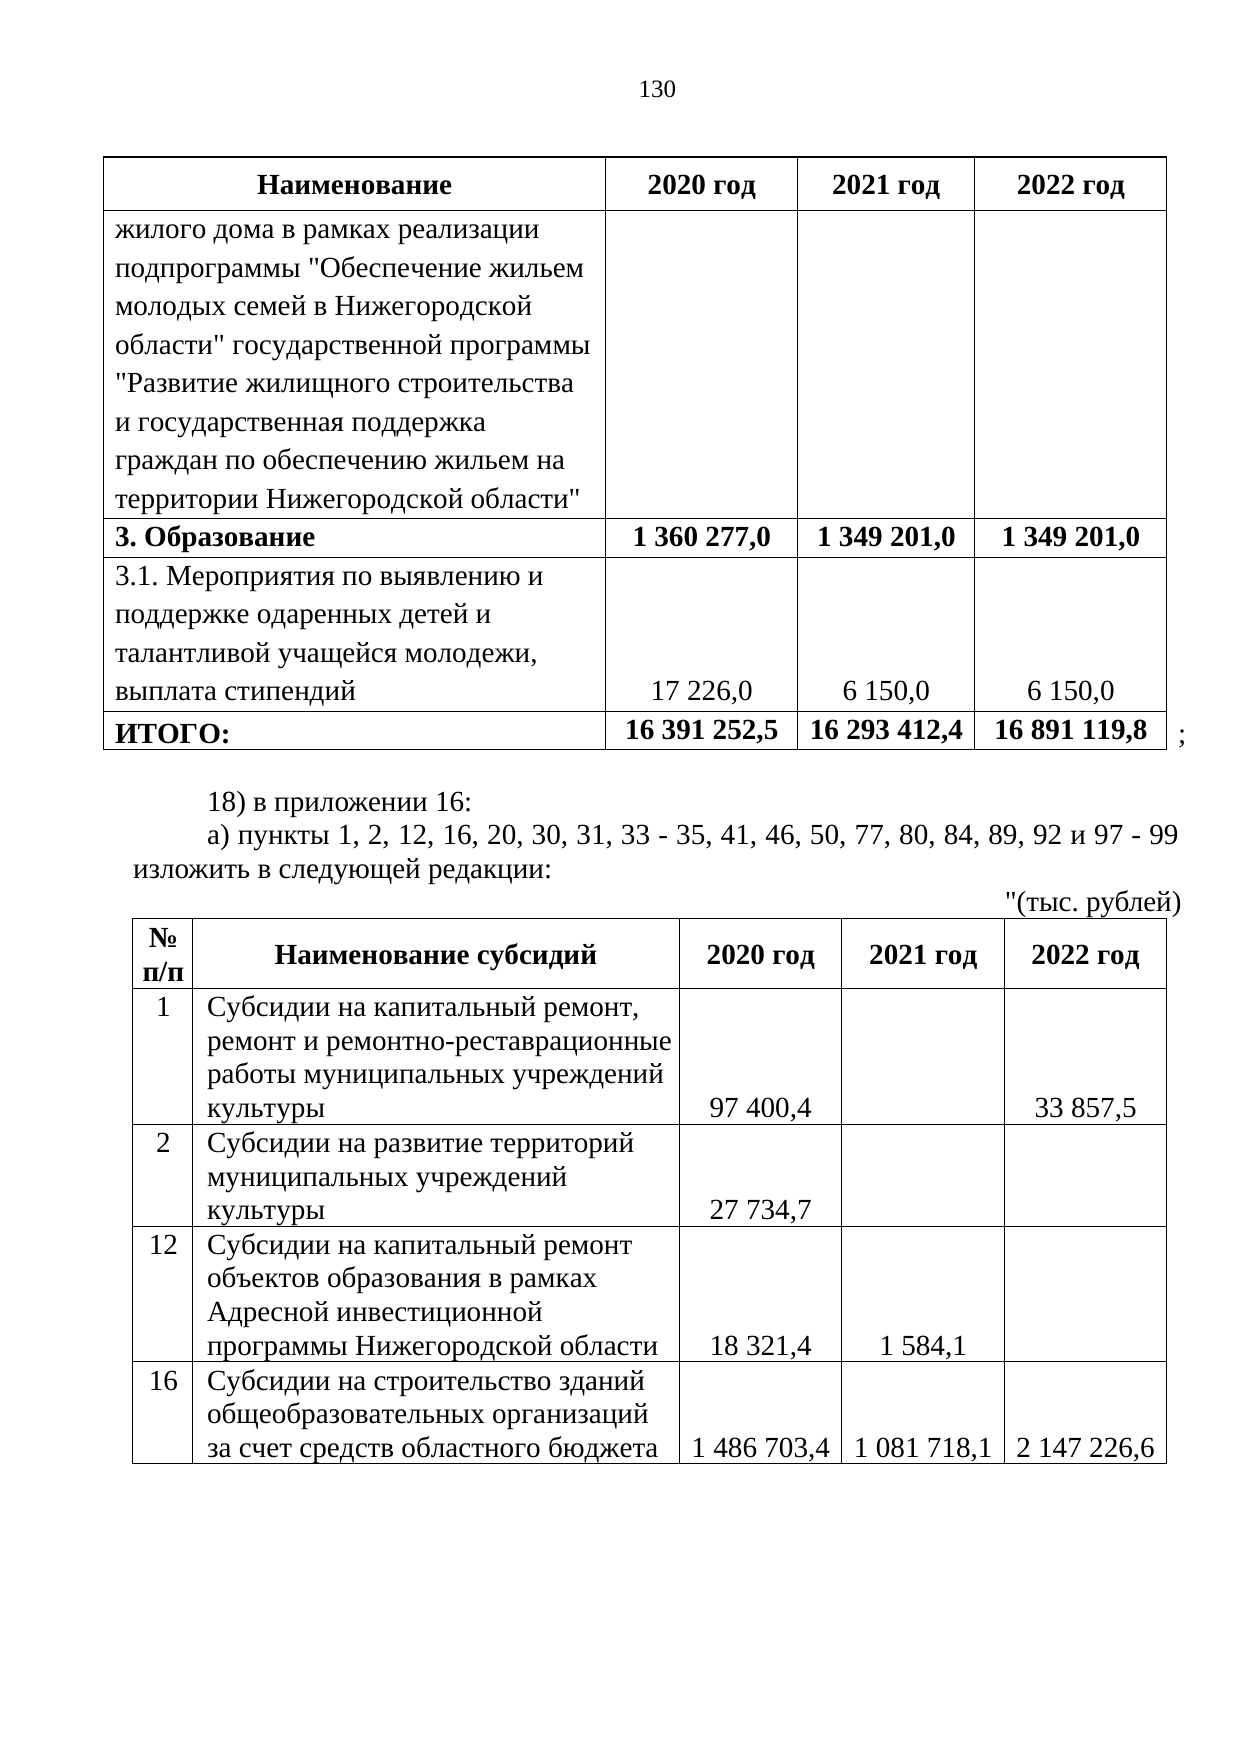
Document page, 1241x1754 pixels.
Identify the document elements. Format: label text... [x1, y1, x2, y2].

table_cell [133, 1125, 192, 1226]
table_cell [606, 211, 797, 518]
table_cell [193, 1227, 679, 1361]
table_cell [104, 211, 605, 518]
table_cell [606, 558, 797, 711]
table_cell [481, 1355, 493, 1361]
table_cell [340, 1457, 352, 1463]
text 18) в приложении 16: [133, 784, 1181, 817]
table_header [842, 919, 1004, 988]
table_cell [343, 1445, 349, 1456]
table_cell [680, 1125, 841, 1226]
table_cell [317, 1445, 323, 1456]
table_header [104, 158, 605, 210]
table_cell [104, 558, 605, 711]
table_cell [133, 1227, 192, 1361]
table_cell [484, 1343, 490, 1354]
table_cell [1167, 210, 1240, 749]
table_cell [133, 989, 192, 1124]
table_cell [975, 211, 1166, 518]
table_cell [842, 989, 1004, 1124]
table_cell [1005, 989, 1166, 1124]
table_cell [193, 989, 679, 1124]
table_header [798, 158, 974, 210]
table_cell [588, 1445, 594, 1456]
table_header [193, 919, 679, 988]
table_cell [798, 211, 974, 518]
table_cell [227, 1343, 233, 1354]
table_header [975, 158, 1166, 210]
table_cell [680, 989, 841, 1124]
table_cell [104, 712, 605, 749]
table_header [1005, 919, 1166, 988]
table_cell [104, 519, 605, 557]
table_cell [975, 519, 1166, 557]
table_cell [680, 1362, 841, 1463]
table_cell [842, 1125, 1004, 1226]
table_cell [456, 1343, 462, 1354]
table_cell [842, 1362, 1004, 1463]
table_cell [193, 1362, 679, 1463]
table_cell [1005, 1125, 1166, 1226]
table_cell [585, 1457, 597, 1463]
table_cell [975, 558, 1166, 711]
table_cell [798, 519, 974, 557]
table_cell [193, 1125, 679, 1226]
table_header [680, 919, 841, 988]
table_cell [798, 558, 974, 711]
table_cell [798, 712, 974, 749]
text а) пункты 1, 2, 12, 16, 20, 30, 31, 33 - 35, 41, 46, 50, 77, 80, 84, 89, 92 и 97 - 99 изложить в следующей редакции: [133, 817, 1181, 884]
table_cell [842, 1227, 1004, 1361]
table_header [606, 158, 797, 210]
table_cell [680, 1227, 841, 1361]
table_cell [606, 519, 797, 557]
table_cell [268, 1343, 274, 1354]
text "(тыс. рублей) [133, 884, 1181, 918]
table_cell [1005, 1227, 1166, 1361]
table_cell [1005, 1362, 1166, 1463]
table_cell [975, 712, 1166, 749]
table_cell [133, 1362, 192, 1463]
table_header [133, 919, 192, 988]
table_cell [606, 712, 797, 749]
